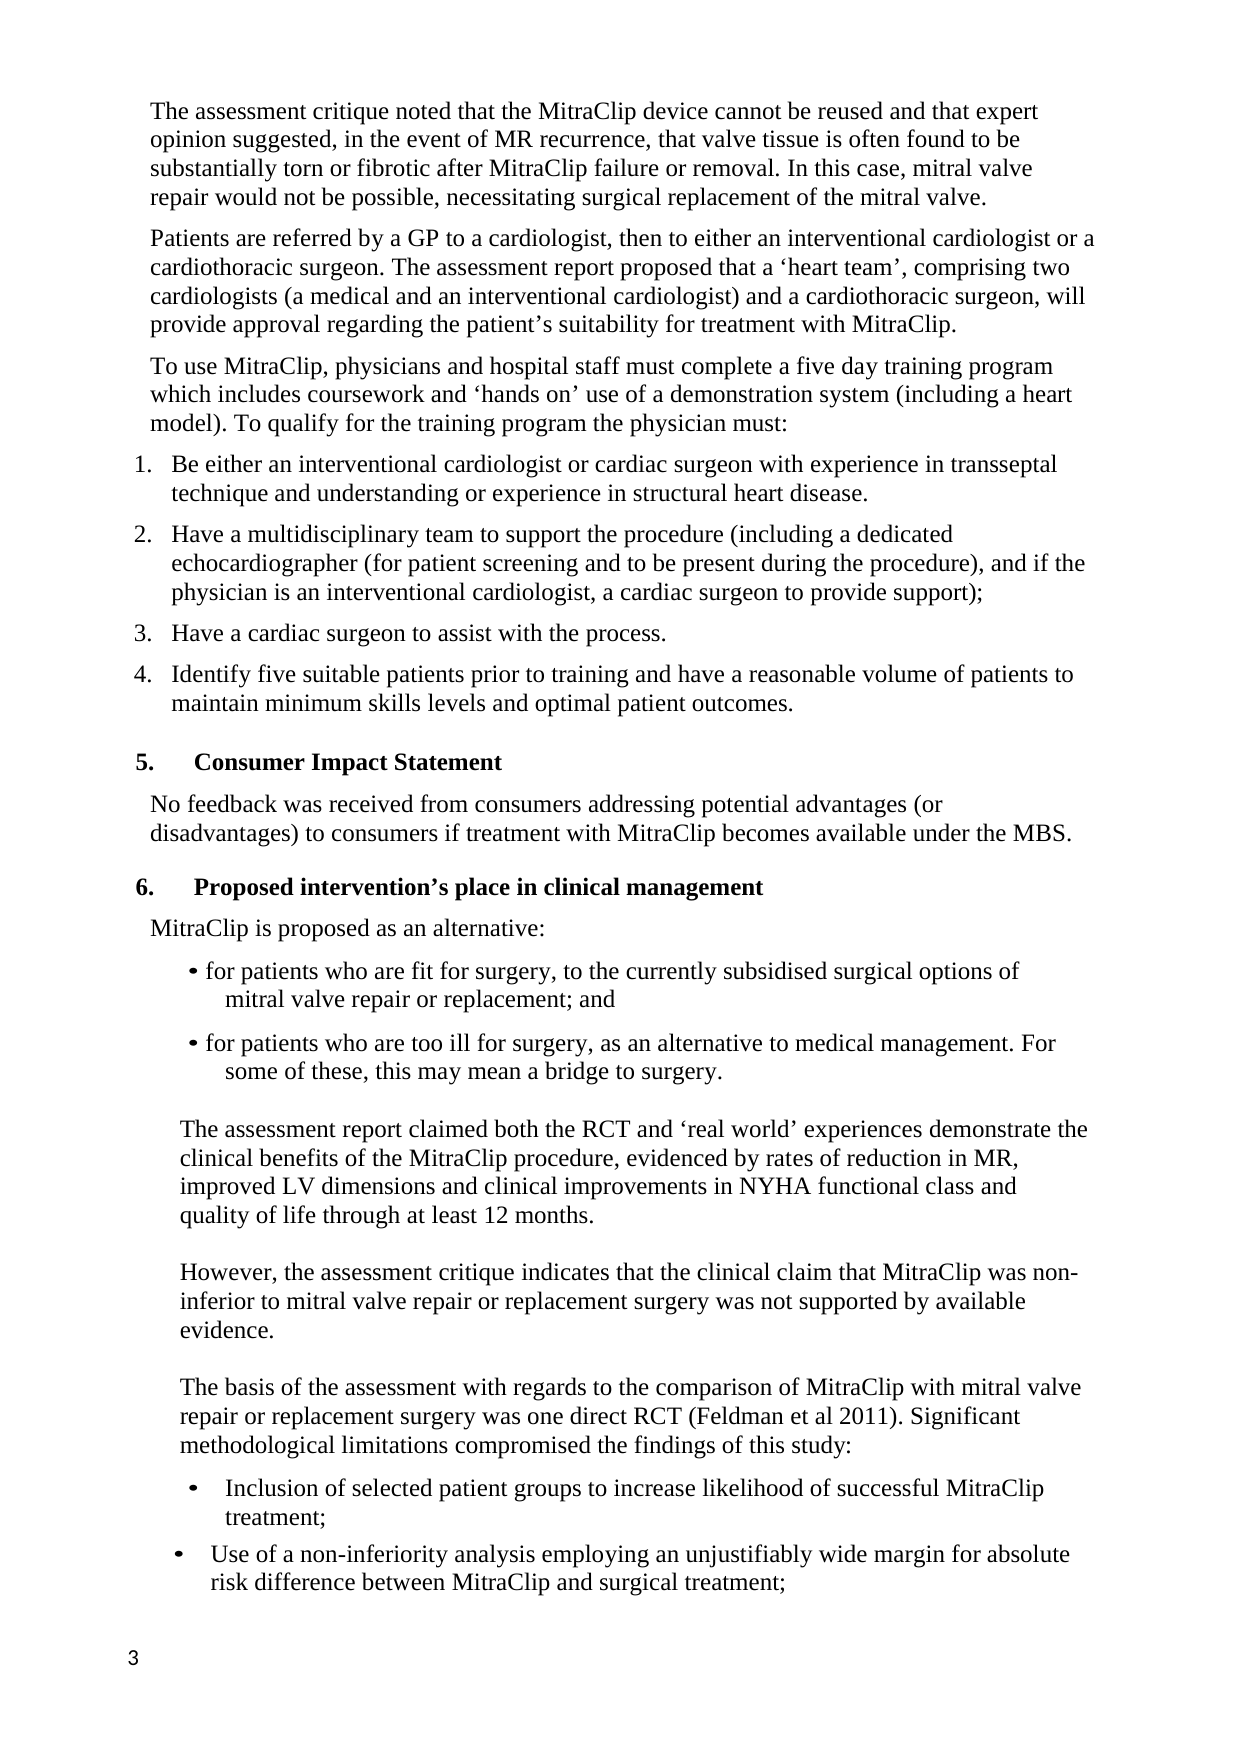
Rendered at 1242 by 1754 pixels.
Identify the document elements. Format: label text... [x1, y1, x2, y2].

text The assessment report claimed both the RCT and ‘real world’ experiences demonstrate the clinical benefits of the MitraClip procedure, evidenced by rates of reduction in MR, improved LV dimensions and clinical improvements in NYHA functional class and [179, 1114, 1094, 1200]
text To use MitraClip, physicians and hospital staff must complete a five day training program which includes coursework and ‘hands on’ use of a demonstration system (including a heart model). To qualify for the training program the physician must: [150, 351, 1077, 437]
text • for patients who are fit for surgery, to the currently subsidised surgical options of mitral valve repair or replacement; and [187, 956, 1045, 1013]
text 2. Have a multidisciplinary team to support the procedure (including a dedicated echocardiographer (for patient screening and to be present during the procedure), and if the physician is an interventional cardiologist, a cardiac surgeon to provide support); [133, 519, 1091, 606]
text The assessment critique noted that the MitraClip device cannot be reused and that expert opinion suggested, in the event of MR recurrence, that valve tissue is often found to be substantially torn or fibrotic after MitraClip failure or removal. In this case, mitral valve repair would not be possible, necessitating surgical replacement of the mitral valve. [150, 96, 1044, 211]
text • for patients who are too ill for surgery, as an alternative to medical management. For some of these, this may mean a bridge to surgery. [187, 1028, 1081, 1085]
text • Use of a non-inferiority analysis employing an unjustifiably wide margin for absolute risk difference between MitraClip and surgical treatment; [173, 1539, 1087, 1597]
text 4. Identify five suitable patients prior to training and have a reasonable volume of patients to maintain minimum skills levels and optimal patient outcomes. [133, 659, 1080, 717]
text 1. Be either an interventional cardiologist or cardiac surgeon with experience in transseptal technique and understanding or experience in structural heart disease. [133, 449, 1063, 507]
text MitraClip is proposed as an alternative: [150, 913, 1102, 941]
text No feedback was received from consumers addressing potential advantages (or disadvantages) to consumers if treatment with MitraClip becomes available under the MBS. [150, 789, 1078, 846]
text Patients are referred by a GP to a cardiologist, then to either an interventional cardiologist or a cardiothoracic surgeon. The assessment report proposed that a ‘heart team’, comprising two cardiologists (a medical and an interventional cardiologist) and a cardiothoracic surgeon, will provide approval regarding the patient’s suitability for treatment with MitraClip. [150, 223, 1102, 338]
text quality of life through at least 12 months. [179, 1200, 1102, 1229]
subtitle 5. Consumer Impact Statement [135, 747, 1102, 775]
text However, the assessment critique indicates that the clinical claim that MitraClip was non- inferior to mitral valve repair or replacement surgery was not supported by available evidence. [179, 1257, 1085, 1344]
text 3. Have a cardiac surgeon to assist with the process. [133, 618, 1102, 647]
subtitle 6. Proposed intervention’s place in clinical management [135, 872, 1102, 901]
text The basis of the assessment with regards to the comparison of MitraClip with mitral valve repair or replacement surgery was one direct RCT (Feldman et al 2011). Significant methodological limitations compromised the findings of this study: [179, 1372, 1089, 1459]
text • Inclusion of selected patient groups to increase likelihood of successful MitraClip treatment; [187, 1473, 1051, 1531]
